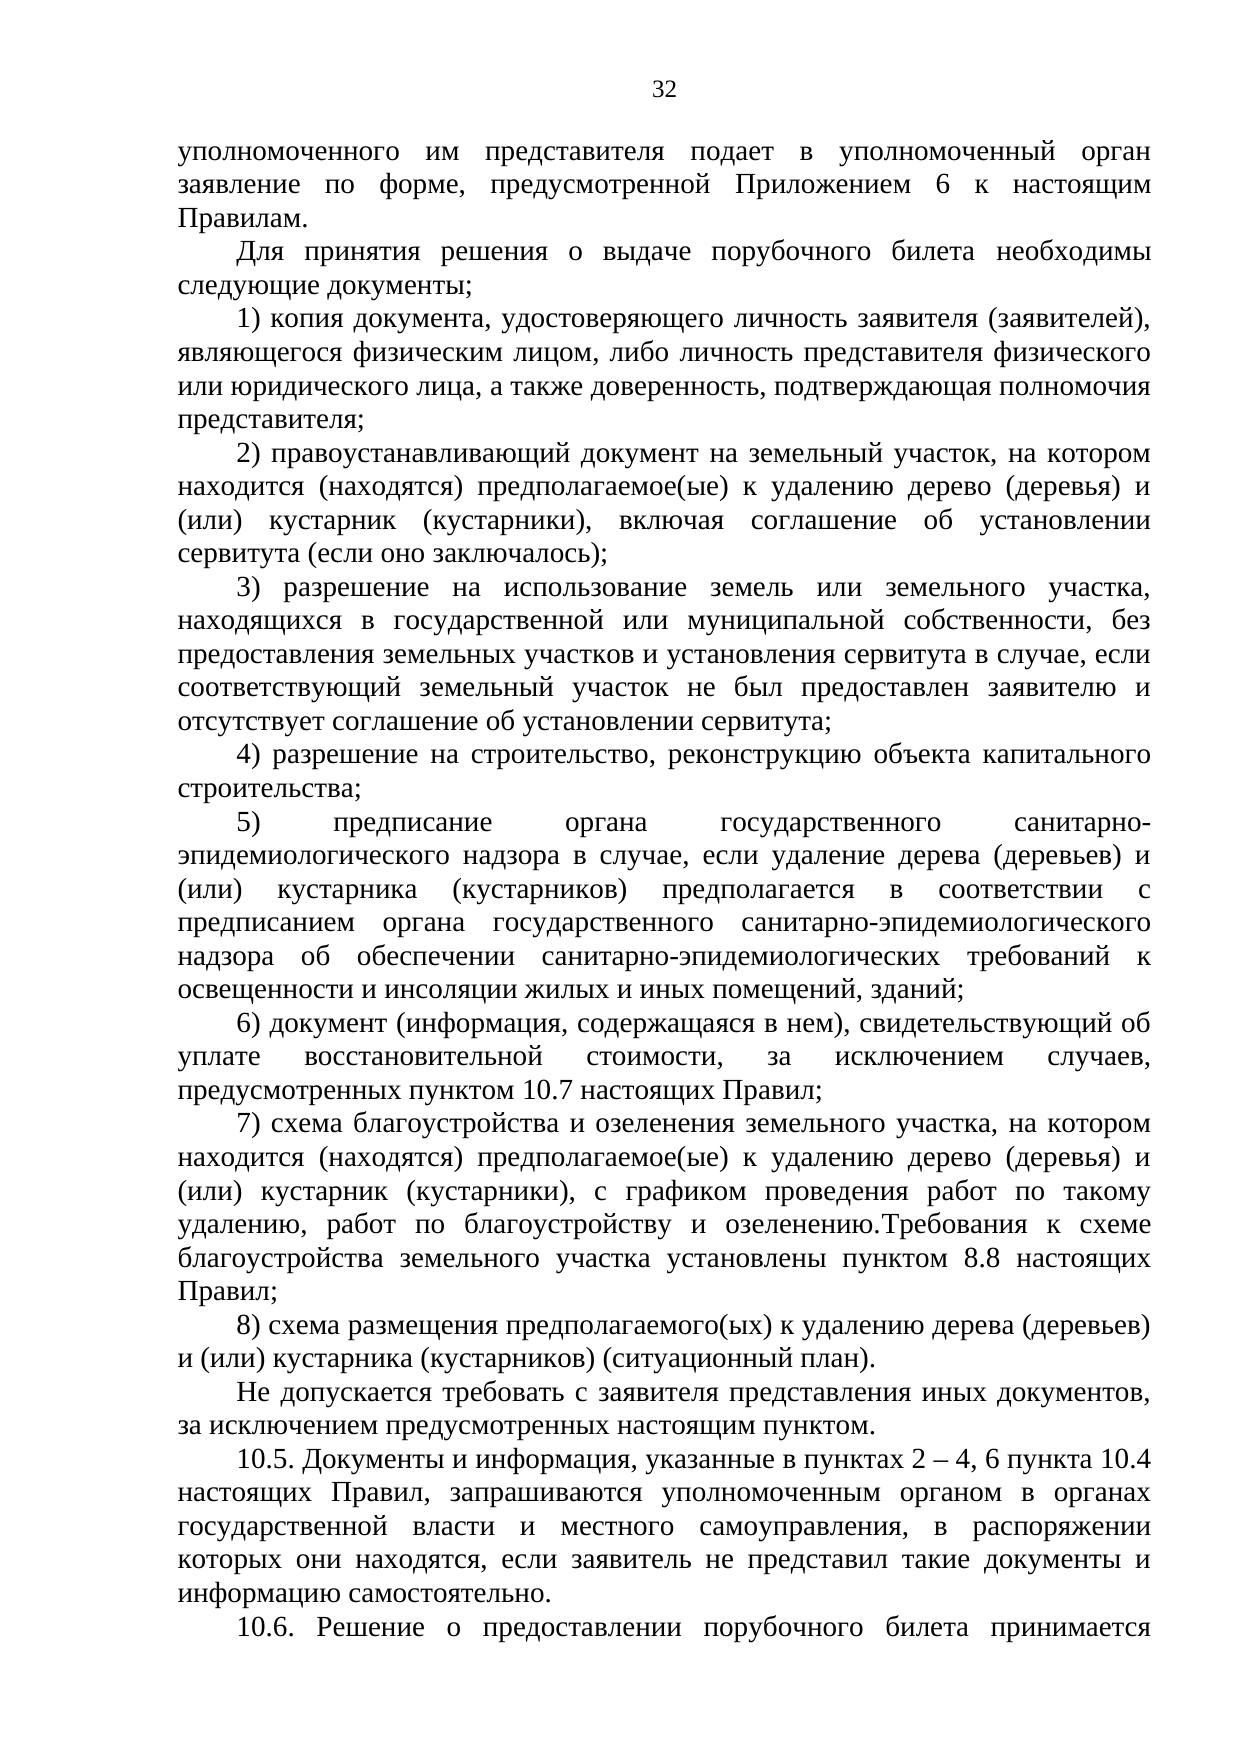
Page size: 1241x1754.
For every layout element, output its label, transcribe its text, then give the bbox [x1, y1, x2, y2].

text 1) копия документа, удостоверяющего личность заявителя (заявителей), являющегося физическим лицом, либо личность представителя физического или юридического лица, а также доверенность, подтверждающая полномочия представителя; [177, 301, 1152, 435]
text Для принятия решения о выдаче порубочного билета необходимы следующие документы; [177, 233, 1152, 301]
text 3) разрешение на использование земель или земельного участка, находящихся в государственной или муниципальной собственности, без предоставления земельных участков и установления сервитута в случае, если соответствующий земельный участок не был предоставлен заявителю и отсутствует соглашение об установлении сервитута; [177, 569, 1152, 737]
text 7) схема благоустройства и озеленения земельного участка, на котором находится (находятся) предполагаемое(ые) к удалению дерево (деревья) и (или) кустарник (кустарники), с графиком проведения работ по такому удалению, работ по благоустройству и озеленению.Требования к схеме благоустройства земельного участка установлены пунктом 8.8 настоящих Правил; [177, 1106, 1152, 1307]
text 4) разрешение на строительство, реконструкцию объекта капитального строительства; [177, 737, 1152, 804]
text 6) документ (информация, содержащаяся в нем), свидетельствующий об уплате восстановительной стоимости, за исключением случаев, предусмотренных пунктом 10.7 настоящих Правил; [177, 1005, 1152, 1106]
text 5) предписание органа государственного санитарно-эпидемиологического надзора в случае, если удаление дерева (деревьев) и (или) кустарника (кустарников) предполагается в соответствии с предписанием органа государственного санитарно-эпидемиологического надзора об обеспечении санитарно-эпидемиологических требований к освещенности и инсоляции жилых и иных помещений, зданий; [177, 804, 1152, 1005]
text 2) правоустанавливающий документ на земельный участок, на котором находится (находятся) предполагаемое(ые) к удалению дерево (деревья) и (или) кустарник (кустарники), включая соглашение об установлении сервитута (если оно заключалось); [177, 435, 1152, 569]
text 8) схема размещения предполагаемого(ых) к удалению дерева (деревьев) и (или) кустарника (кустарников) (ситуационный план). [177, 1307, 1152, 1374]
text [177, 133, 1152, 233]
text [177, 1609, 1152, 1642]
text 10.5. Документы и информация, указанные в пунктах 2 – 4, 6 пункта 10.4 настоящих Правил, запрашиваются уполномоченным органом в органах государственной власти и местного самоуправления, в распоряжении которых они находятся, если заявитель не представил такие документы и информацию самостоятельно. [177, 1441, 1152, 1609]
text Не допускается требовать с заявителя представления иных документов, за исключением предусмотренных настоящим пунктом. [177, 1374, 1152, 1441]
